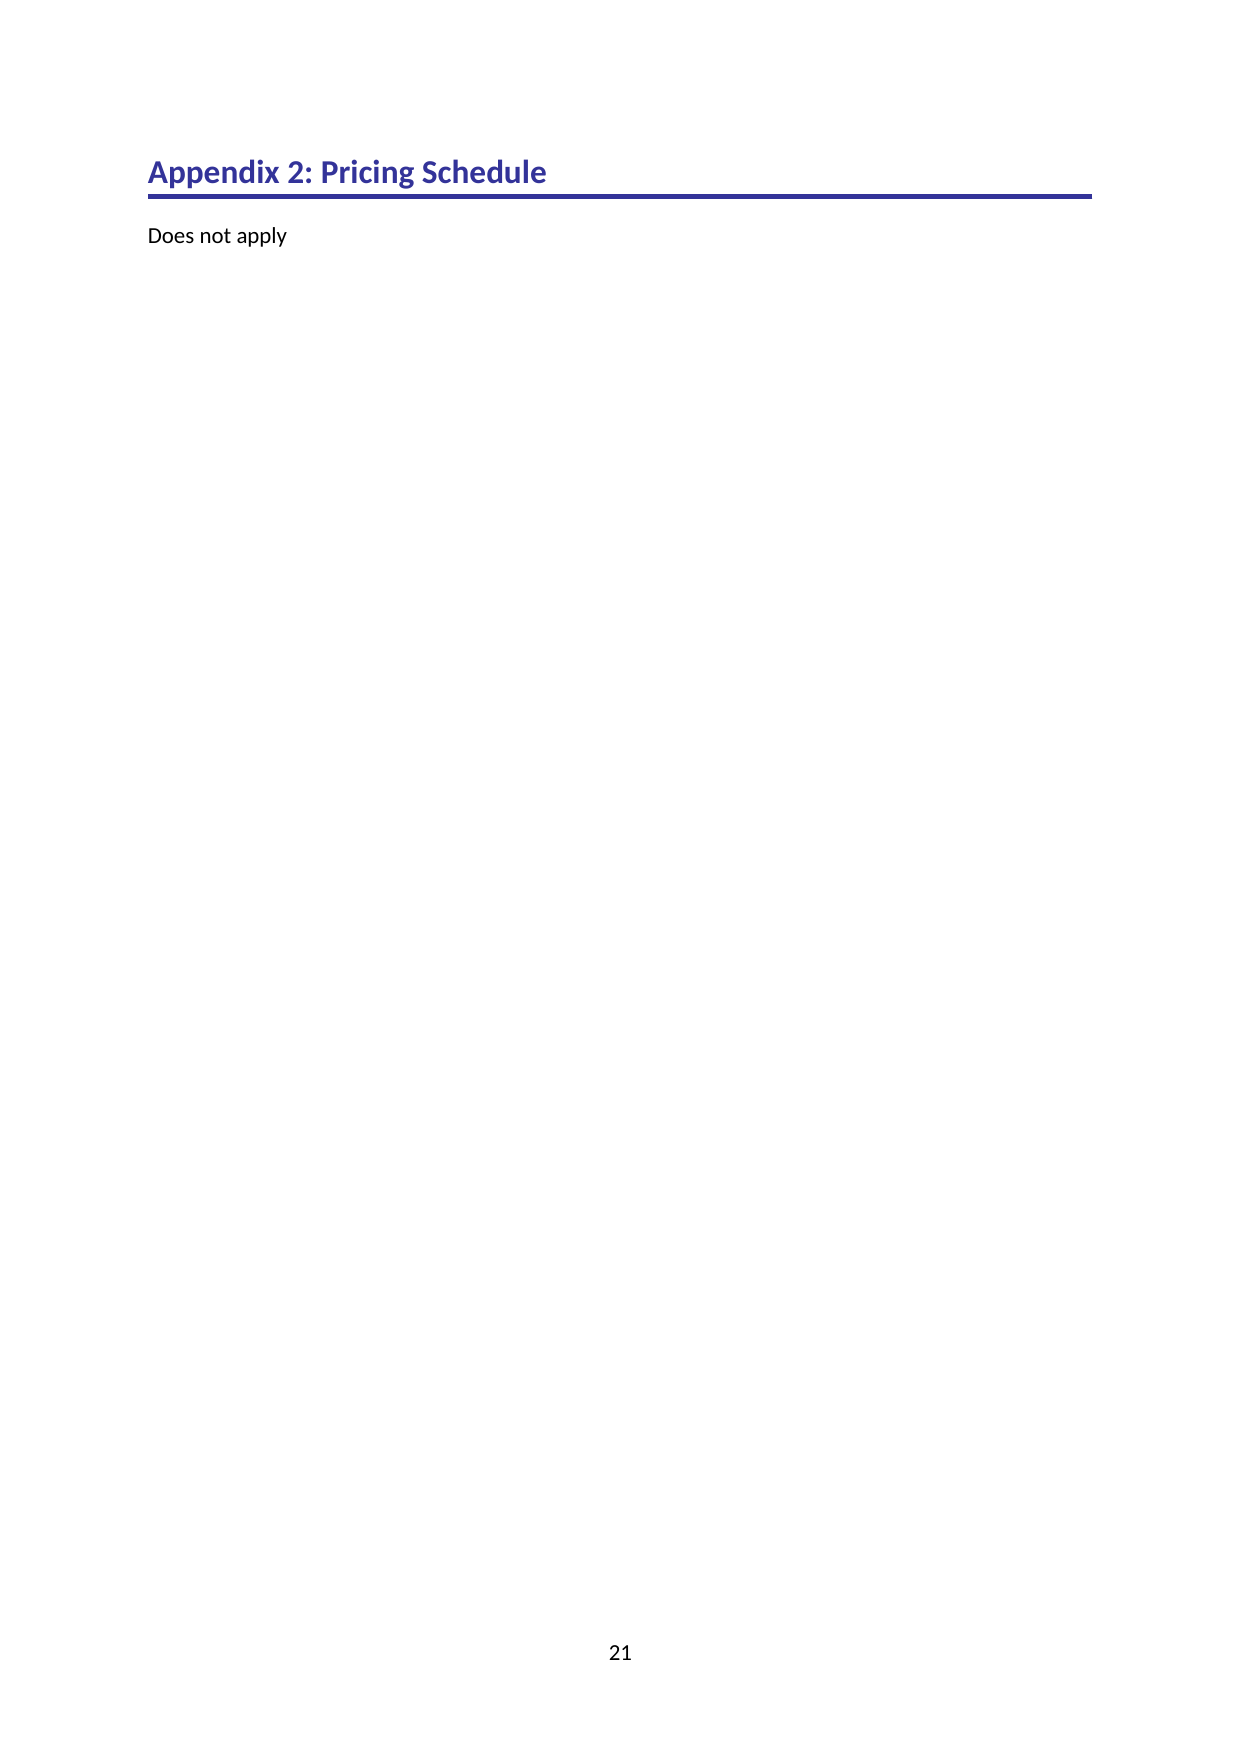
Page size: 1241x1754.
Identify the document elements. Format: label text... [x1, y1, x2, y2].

subtitle Appendix 2: Pricing Schedule [148, 151, 1092, 194]
text Does not apply [148, 222, 1092, 250]
